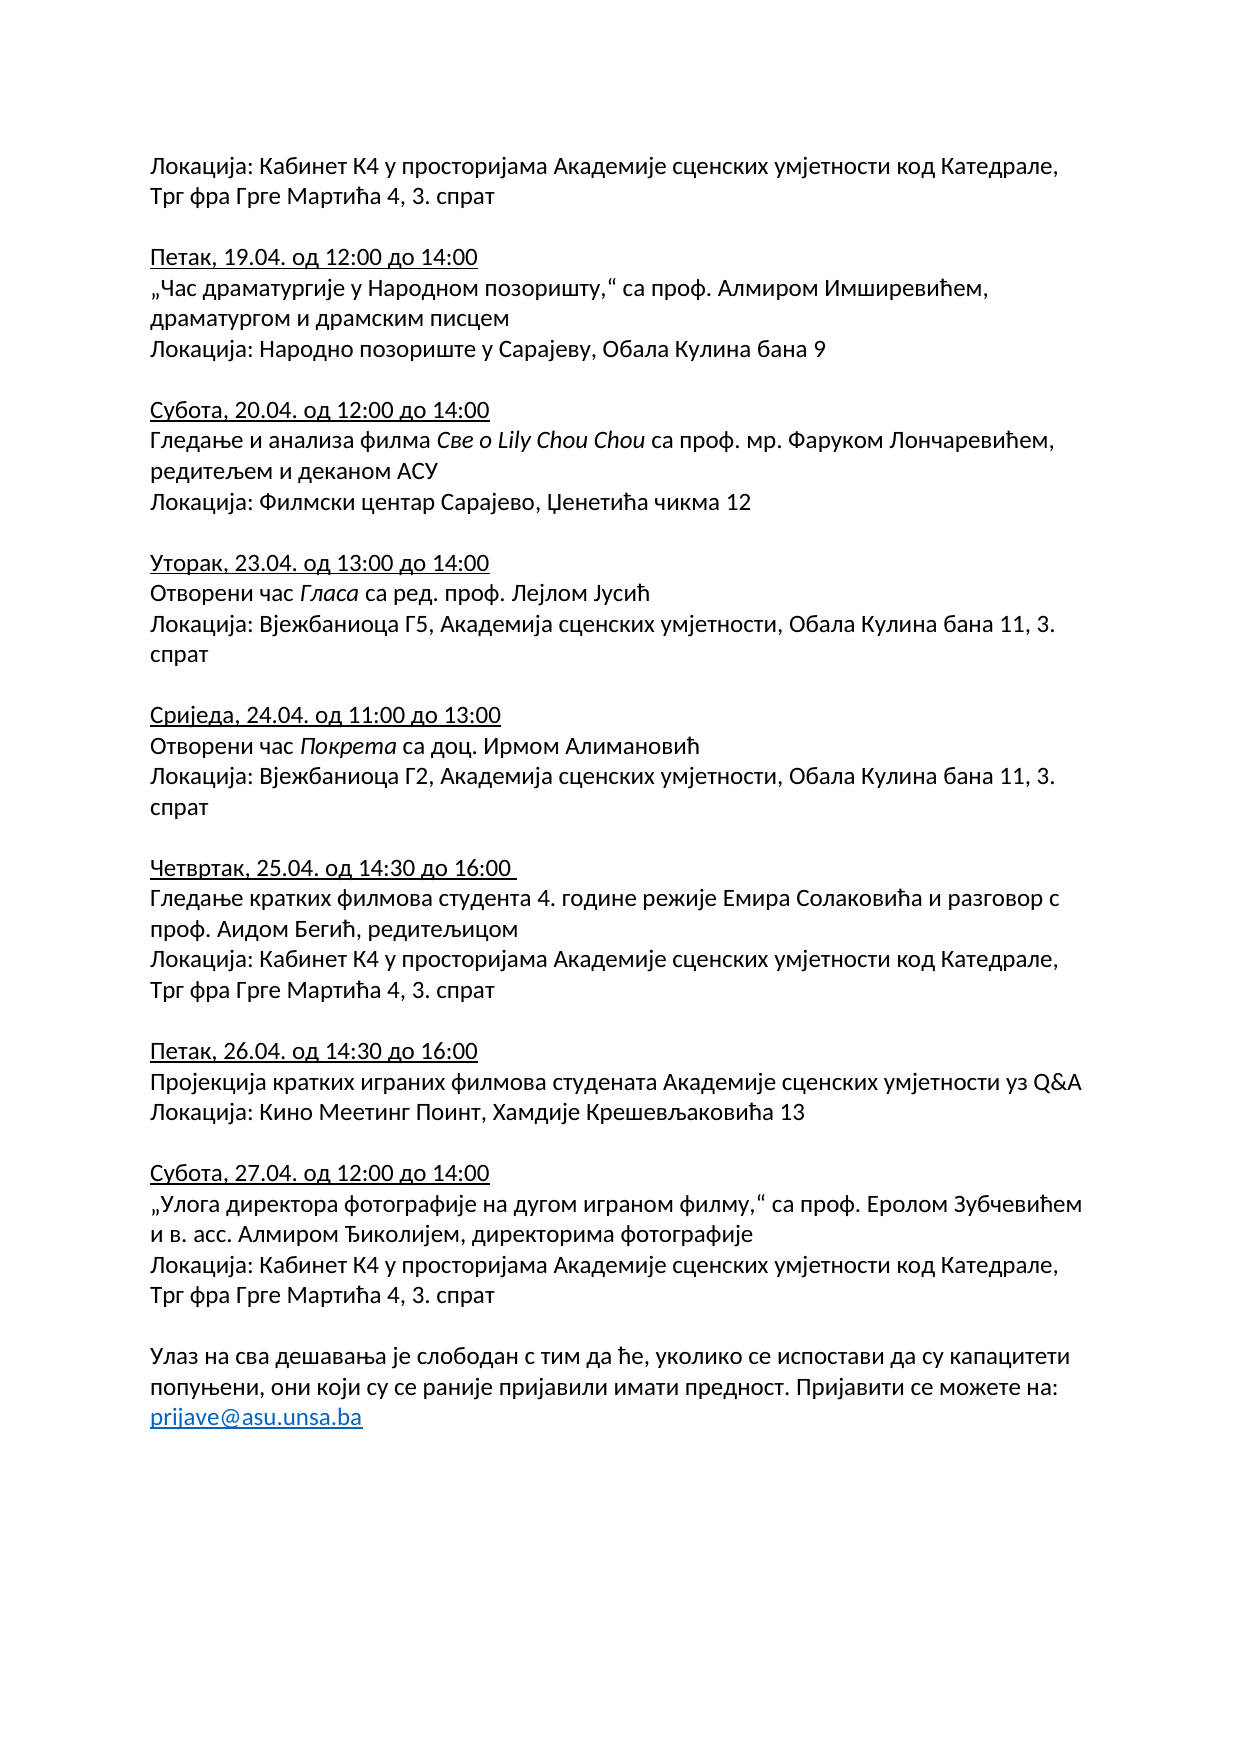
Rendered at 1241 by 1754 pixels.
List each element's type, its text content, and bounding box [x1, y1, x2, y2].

text Локација: Вјежбаниоца Г5, Академија сценских умјетности, Обала Кулина бана 11, 3. спрат [150, 608, 1090, 669]
text Четвртак, 25.04. од 14:30 до 16:00 [150, 852, 1090, 882]
text Отворени час Гласа са ред. проф. Лејлом Јусић [150, 577, 1090, 608]
text Гледање и анализа филма Све o Lily Chou Chou са проф. мр. Фаруком Лончаревићем, редитељем и деканом АСУ [150, 425, 1090, 486]
text Пројекција кратких играних филмова студената Академије сценских умјетности уз Q&А [150, 1066, 1090, 1096]
text Локација: Кабинет К4 у просторијама Академије сценских умјетности код Катедрале, Трг фра Грге Мартића 4, 3. спрат [150, 150, 1090, 211]
text Петак, 26.04. од 14:30 до 16:00 [150, 1035, 1090, 1066]
text Субота, 20.04. од 12:00 до 14:00 [150, 394, 1090, 425]
text Улаз на сва дешавања је слободан с тим да ће, уколико се испостави да су капацитети попуњени, они који су се раније пријавили имати предност. Пријавити се можете на: prijave@asu.unsa.ba [150, 1340, 1090, 1432]
text Отворени час Покрета са доц. Ирмом Алимановић [150, 730, 1090, 760]
text Сриједа, 24.04. од 11:00 до 13:00 [150, 699, 1090, 730]
text Гледање кратких филмова студента 4. године режије Емира Солаковића и разговор с проф. Аидом Бегић, редитељицом [150, 882, 1090, 943]
text Локација: Кино Меетинг Поинт, Хамдије Крешевљаковића 13 [150, 1096, 1090, 1127]
text „Улога директора фотографије на дугом играном филму,“ са проф. Еролом Зубчевићем и в. асс. Алмиром Ђиколијем, директорима фотографије [150, 1188, 1090, 1249]
text Петак, 19.04. од 12:00 до 14:00 [150, 242, 1090, 272]
text Локација: Филмски центар Сарајево, Џенетића чикма 12 [150, 486, 1090, 516]
text „Час драматургије у Народном позоришту,“ са проф. Алмиром Имширевићем, драматургом и драмским писцем [150, 272, 1090, 333]
text Локација: Кабинет К4 у просторијама Академије сценских умјетности код Катедрале, Трг фра Грге Мартића 4, 3. спрат [150, 1249, 1090, 1310]
text Уторак, 23.04. од 13:00 до 14:00 [150, 547, 1090, 577]
text Локација: Кабинет К4 у просторијама Академије сценских умјетности код Катедрале, Трг фра Грге Мартића 4, 3. спрат [150, 943, 1090, 1004]
text Локација: Народно позориште у Сарајеву, Обала Кулина бана 9 [150, 333, 1090, 364]
text Локација: Вјежбаниоца Г2, Академија сценских умјетности, Обала Кулина бана 11, 3. спрат [150, 760, 1090, 821]
text Субота, 27.04. од 12:00 до 14:00 [150, 1157, 1090, 1188]
